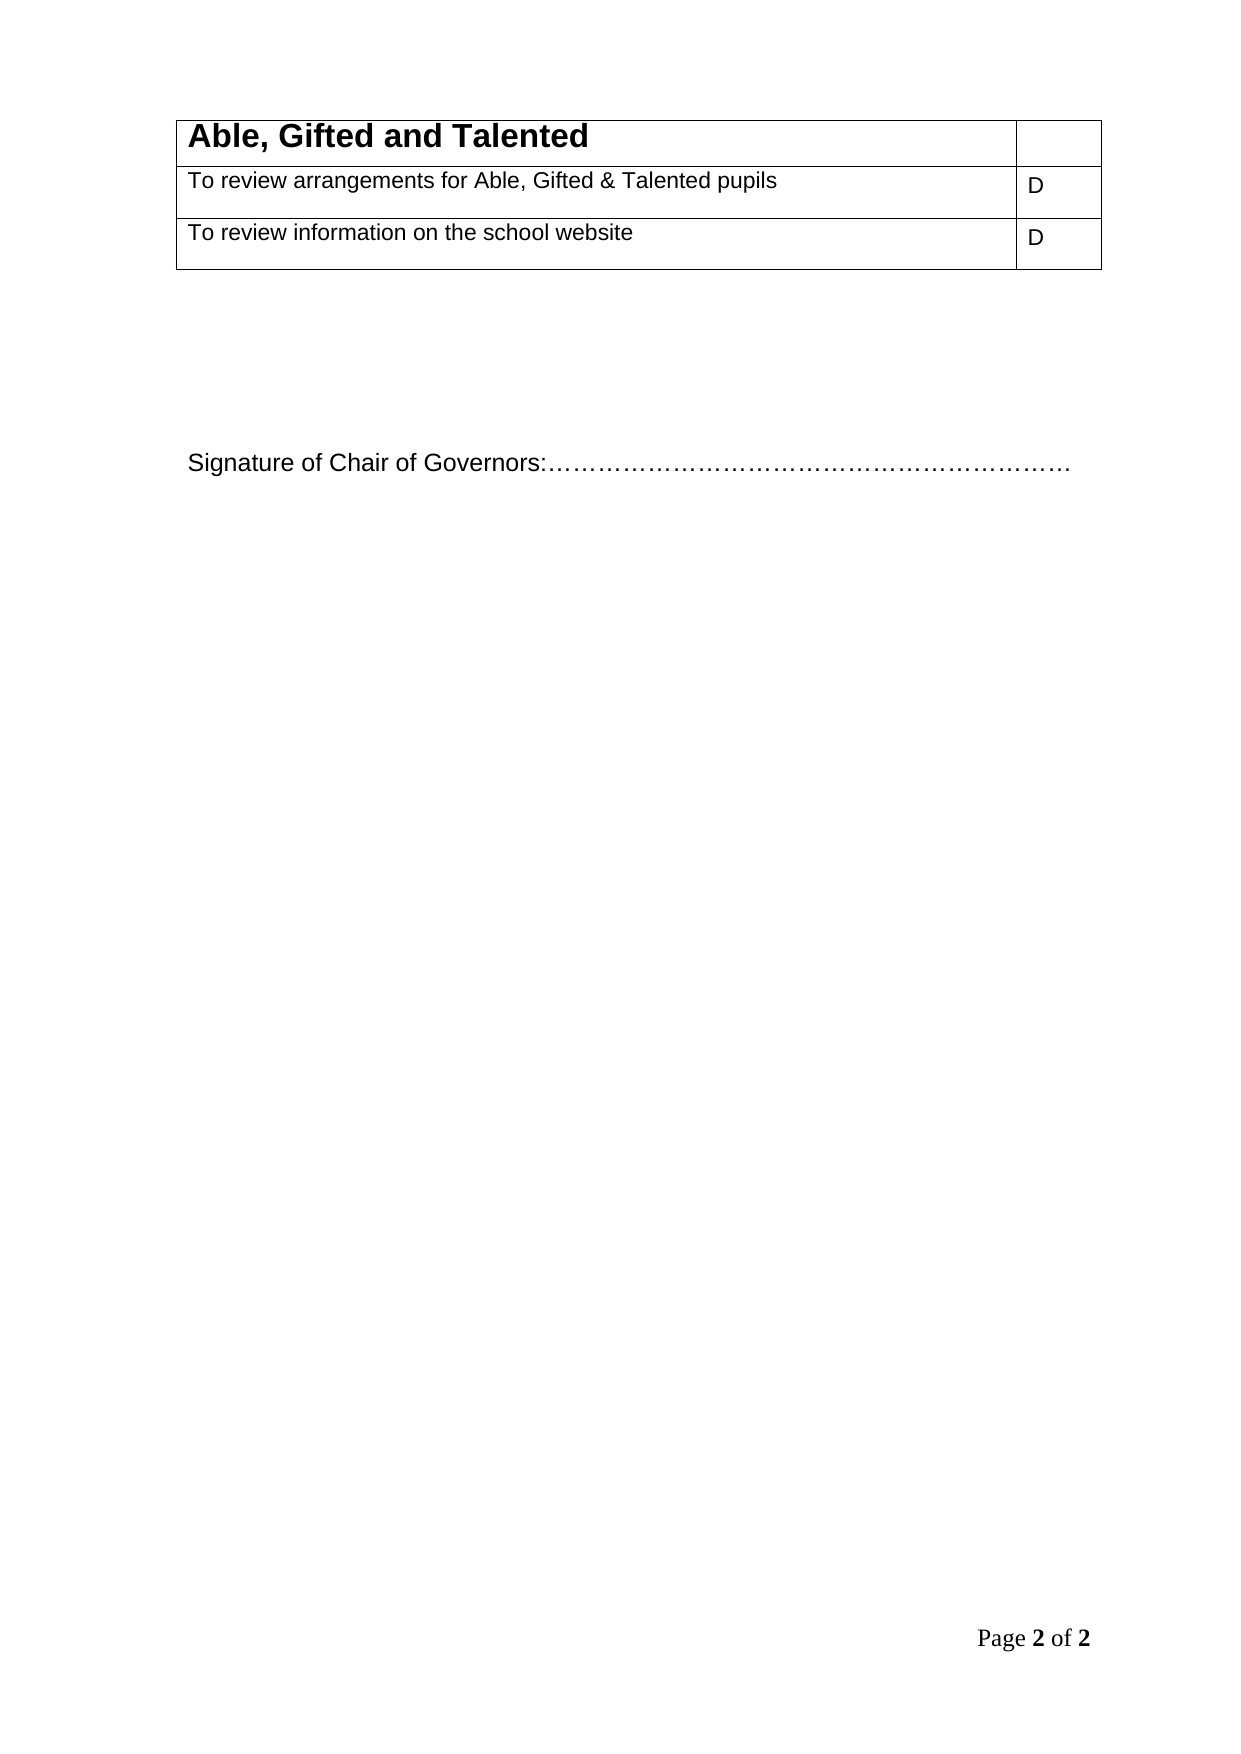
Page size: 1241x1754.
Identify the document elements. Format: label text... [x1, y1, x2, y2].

table_header [1017, 121, 1101, 166]
table_cell To review information on the school website [177, 219, 1016, 268]
table_header Able, Gifted and Talented [177, 121, 1016, 166]
table_cell To review arrangements for Able, Gifted & Talented pupils [177, 167, 1016, 217]
table_cell D [1017, 219, 1101, 268]
text Signature of Chair of Governors:……………………………………………………… [187, 448, 1090, 477]
table_cell D [1017, 167, 1101, 217]
